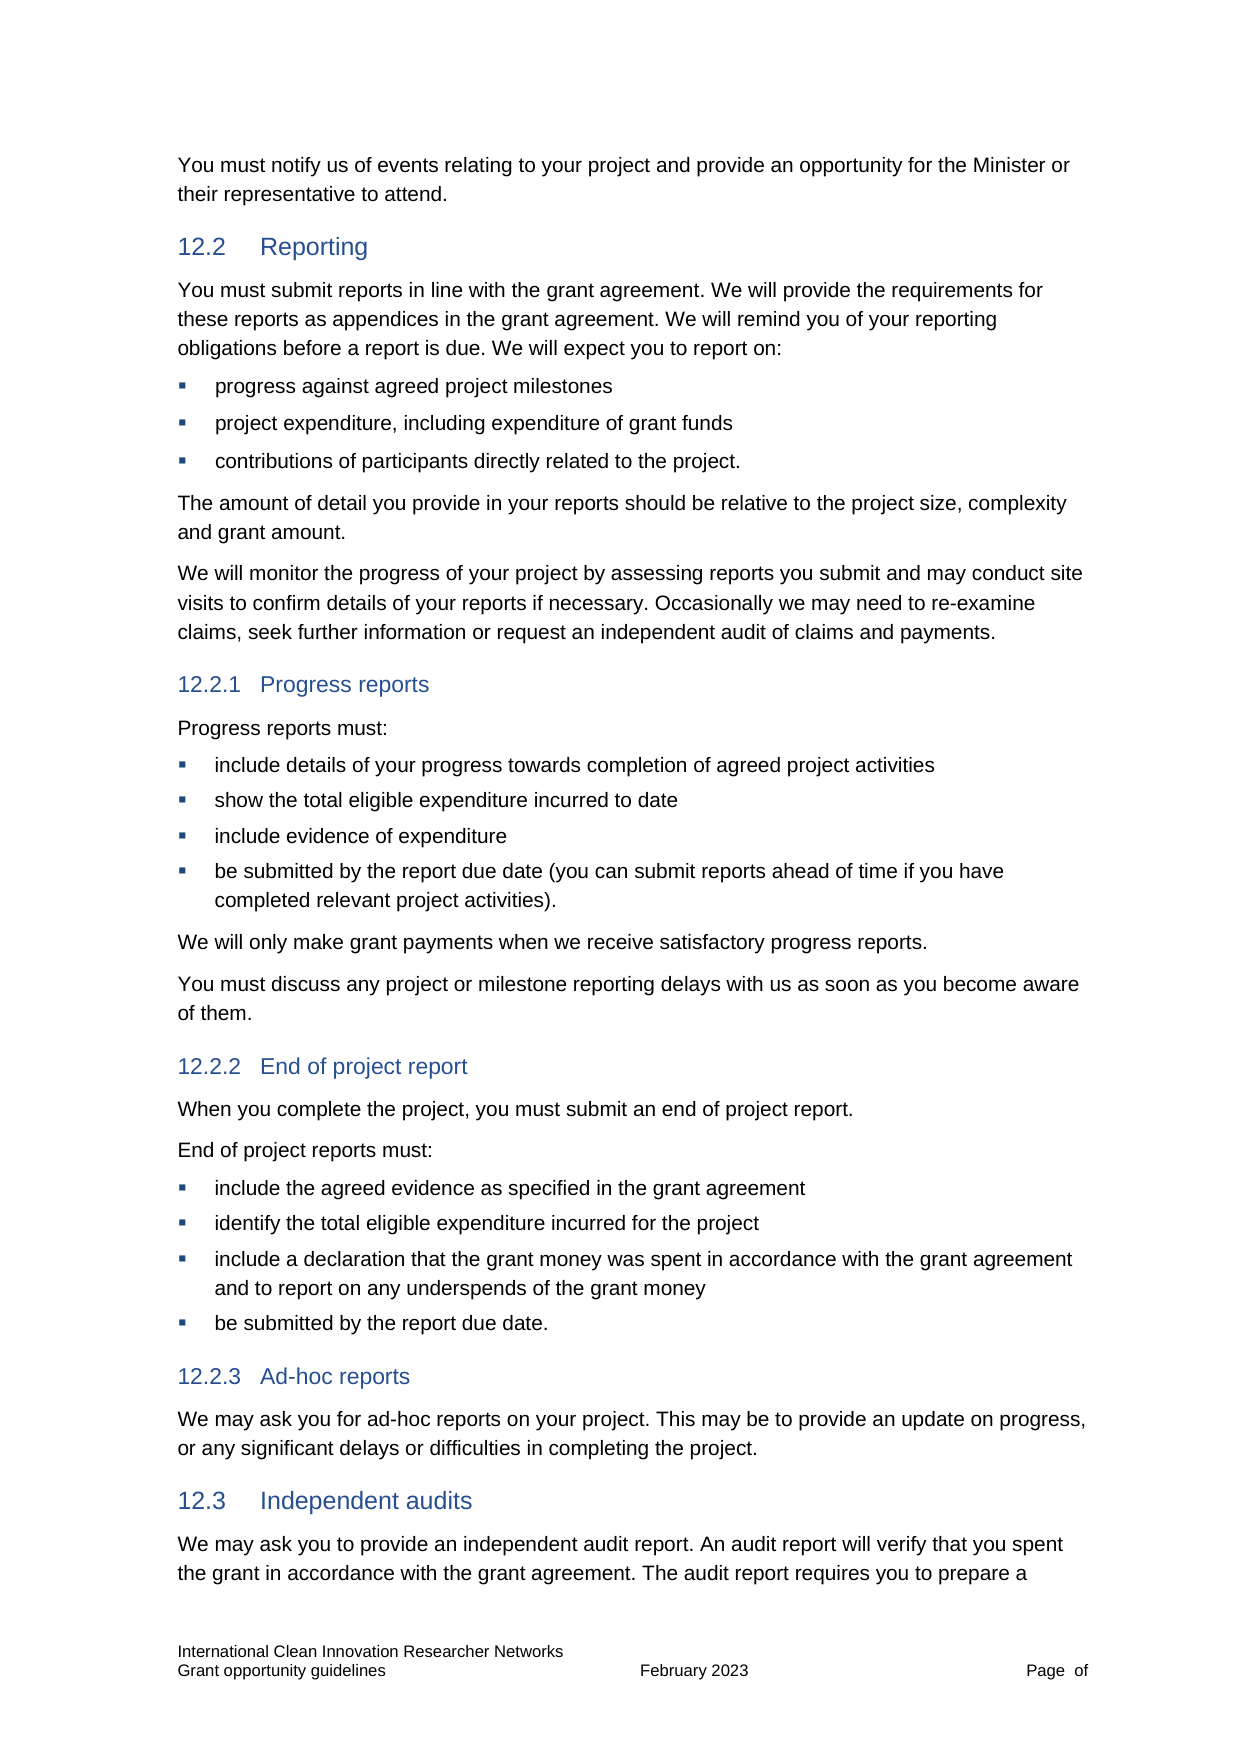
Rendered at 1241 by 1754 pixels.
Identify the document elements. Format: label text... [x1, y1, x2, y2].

text We will monitor the progress of your project by assessing reports you submit and may conduct site visits to confirm details of your reports if necessary. Occasionally we may need to re-examine claims, seek further information or request an independent audit of claims and payments. [177, 556, 1092, 643]
list include the agreed evidence as specified in the grant agreement [177, 1171, 1092, 1200]
list show the total eligible expenditure incurred to date [177, 783, 1092, 812]
text You must submit reports in line with the grant agreement. We will provide the requirements for these reports as appendices in the grant agreement. We will remind you of your reporting obligations before a report is due. We will expect you to report on: [177, 273, 1092, 360]
list include a declaration that the grant money was spent in accordance with the grant agreement and to report on any underspends of the grant money [177, 1241, 1092, 1300]
text End of project reports must: [177, 1133, 1092, 1162]
text The amount of detail you provide in your reports should be relative to the project size, complexity and grant amount. [177, 485, 1092, 543]
subtitle 12.2.2 End of project report [177, 1050, 1092, 1079]
list progress against agreed project milestones [177, 368, 1092, 398]
text We may ask you for ad-hoc reports on your project. This may be to provide an update on progress, or any significant delays or difficulties in completing the project. [177, 1402, 1092, 1460]
subtitle 12.2.1 Progress reports [177, 668, 1092, 698]
list include evidence of expenditure [177, 818, 1092, 848]
subtitle 12.2 Reporting [177, 231, 1092, 260]
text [177, 1527, 1092, 1585]
list include details of your progress towards completion of agreed project activities [177, 748, 1092, 777]
text You must notify us of events relating to your project and provide an opportunity for the Minister or their representative to attend. [177, 148, 1092, 206]
list project expenditure, including expenditure of grant funds [177, 406, 1092, 435]
text We will only make grant payments when we receive satisfactory progress reports. [177, 925, 1092, 954]
list be submitted by the report due date. [177, 1306, 1092, 1335]
list identify the total eligible expenditure incurred for the project [177, 1206, 1092, 1235]
subtitle 12.3 Independent audits [177, 1485, 1092, 1514]
text When you complete the project, you must submit an end of project report. [177, 1091, 1092, 1121]
text Progress reports must: [177, 710, 1092, 739]
text You must discuss any project or milestone reporting delays with us as soon as you become aware of them. [177, 966, 1092, 1025]
subtitle 12.2.3 Ad-hoc reports [177, 1360, 1092, 1389]
list be submitted by the report due date (you can submit reports ahead of time if you have completed relevant project activities). [177, 854, 1092, 912]
list contributions of participants directly related to the project. [177, 443, 1092, 473]
